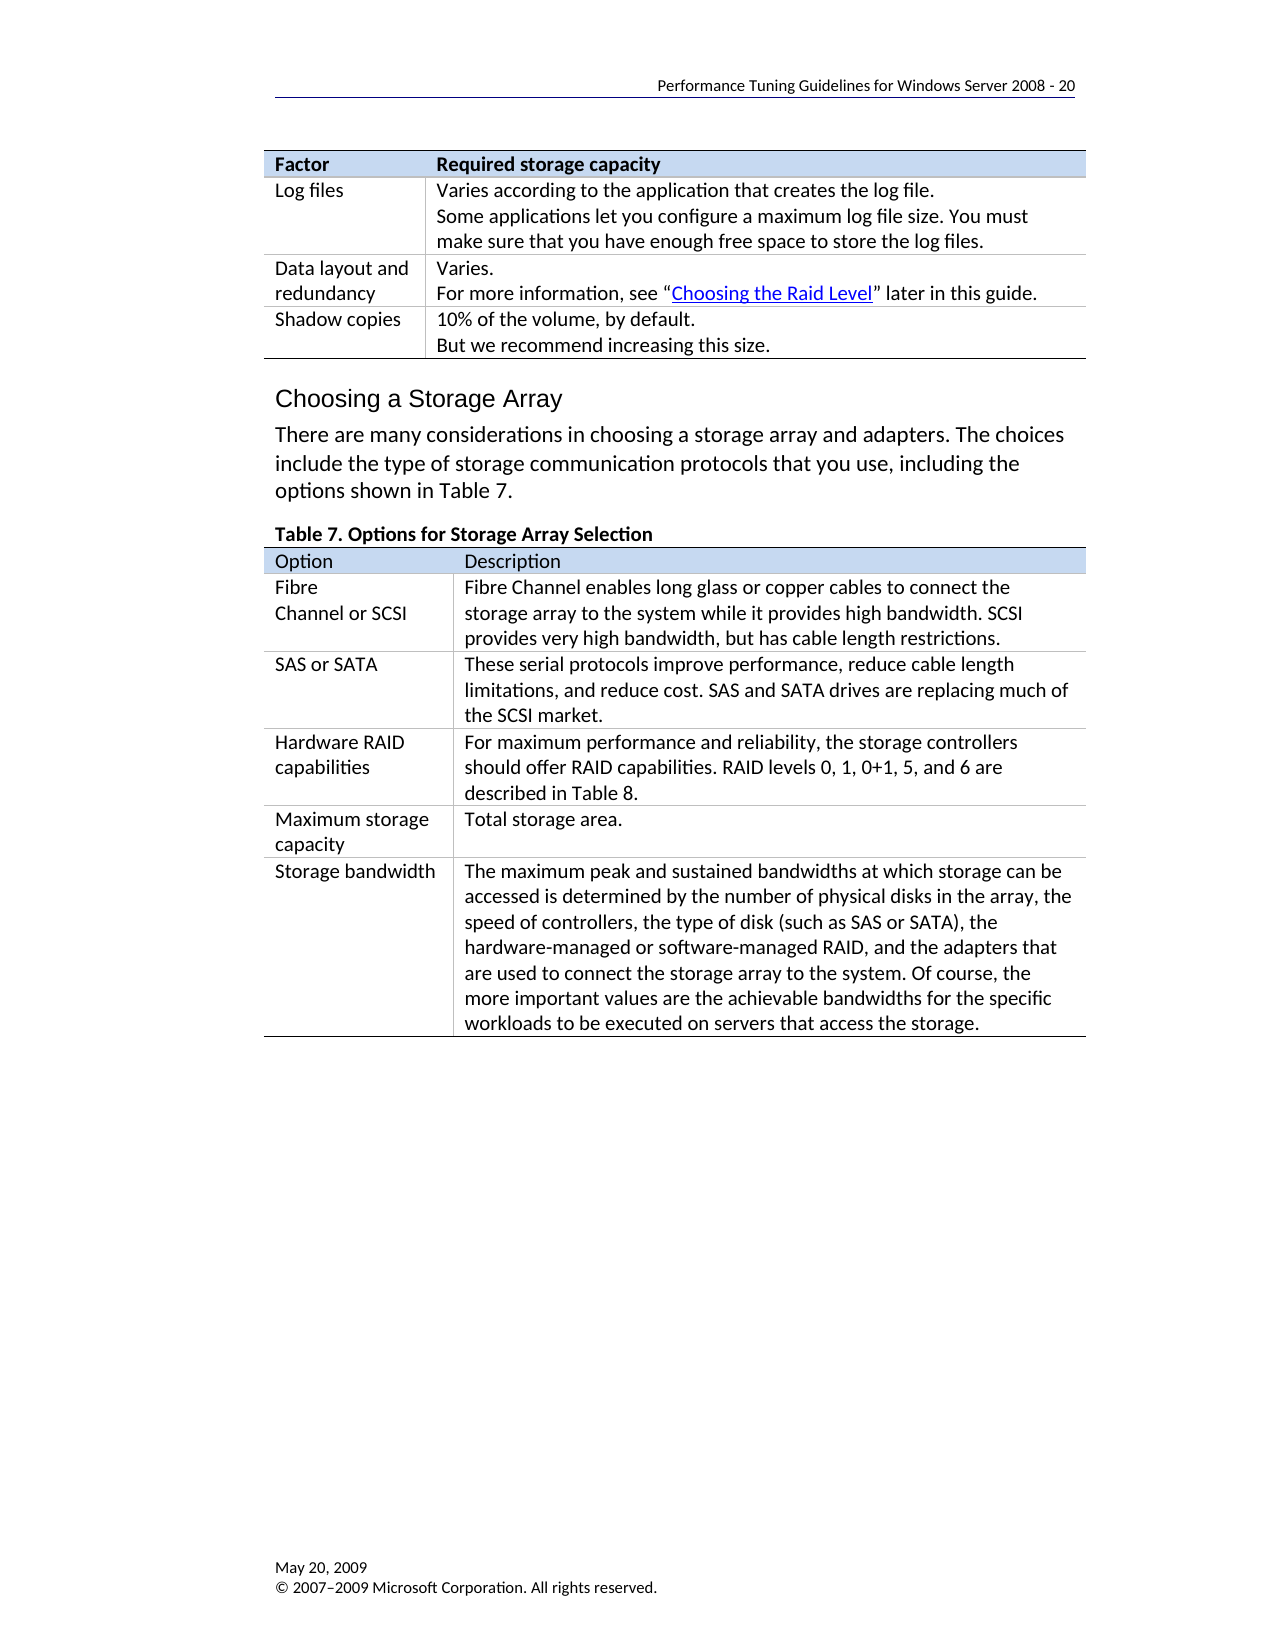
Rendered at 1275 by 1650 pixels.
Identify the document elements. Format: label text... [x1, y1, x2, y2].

table_cell Storage bandwidth [264, 858, 453, 1036]
table_cell These serial protocols improve performance, reduce cable length limitations, and reduce cost. SAS and SATA drives are replacing much of the SCSI market. [454, 652, 1086, 728]
table_header Option [264, 548, 453, 573]
table_cell Fibre Channel enables long glass or copper cables to connect the storage array to the system while it provides high bandwidth. SCSI provides very high bandwidth, but has cable length restrictions. [454, 574, 1086, 651]
table_cell For maximum performance and reliability, the storage controllers should offer RAID capabilities. RAID levels 0, 1, 0+1, 5, and 6 are described in Table 8. [454, 729, 1086, 805]
table_cell Data layout and redundancy [264, 255, 425, 306]
table_cell Shadow copies [264, 307, 425, 357]
table_cell Total storage area. [454, 806, 1086, 857]
table_cell Maximum storage capacity [264, 806, 453, 857]
text There are many considerations in choosing a storage array and adapters. The choices include the type of storage communication protocols that you use, including the options shown in Table 7. [275, 421, 1075, 505]
text Table 7. Options for Storage Array Selection [275, 521, 1075, 547]
table_header Factor [264, 151, 425, 176]
table_header Description [453, 548, 1086, 573]
table_cell Hardware RAID capabilities [264, 729, 453, 805]
table_cell SAS or SATA [264, 652, 453, 728]
table_cell Log files [264, 178, 425, 254]
table_header Required storage capacity [425, 151, 1086, 176]
table_cell 10% of the volume, by default. But we recommend increasing this size. [426, 307, 1086, 357]
table_cell The maximum peak and sustained bandwidths at which storage can be accessed is determined by the number of physical disks in the array, the speed of controllers, the type of disk (such as SAS or SATA), the hardware-managed or software-managed RAID, and the adapters that are used to connect the storage array to the system. Of course, the more important values are the achievable bandwidths for the specific workloads to be executed on servers that access the storage. [454, 858, 1086, 1036]
table_cell Fibre Channel or SCSI [264, 574, 453, 651]
table_cell Varies. For more information, see “Choosing the Raid Level” later in this guide. [426, 255, 1086, 306]
subtitle Choosing a Storage Array [275, 383, 1075, 412]
table_cell Varies according to the application that creates the log file. Some applications let you configure a maximum log file size. You must make sure that you have enough free space to store the log files. [426, 178, 1086, 254]
